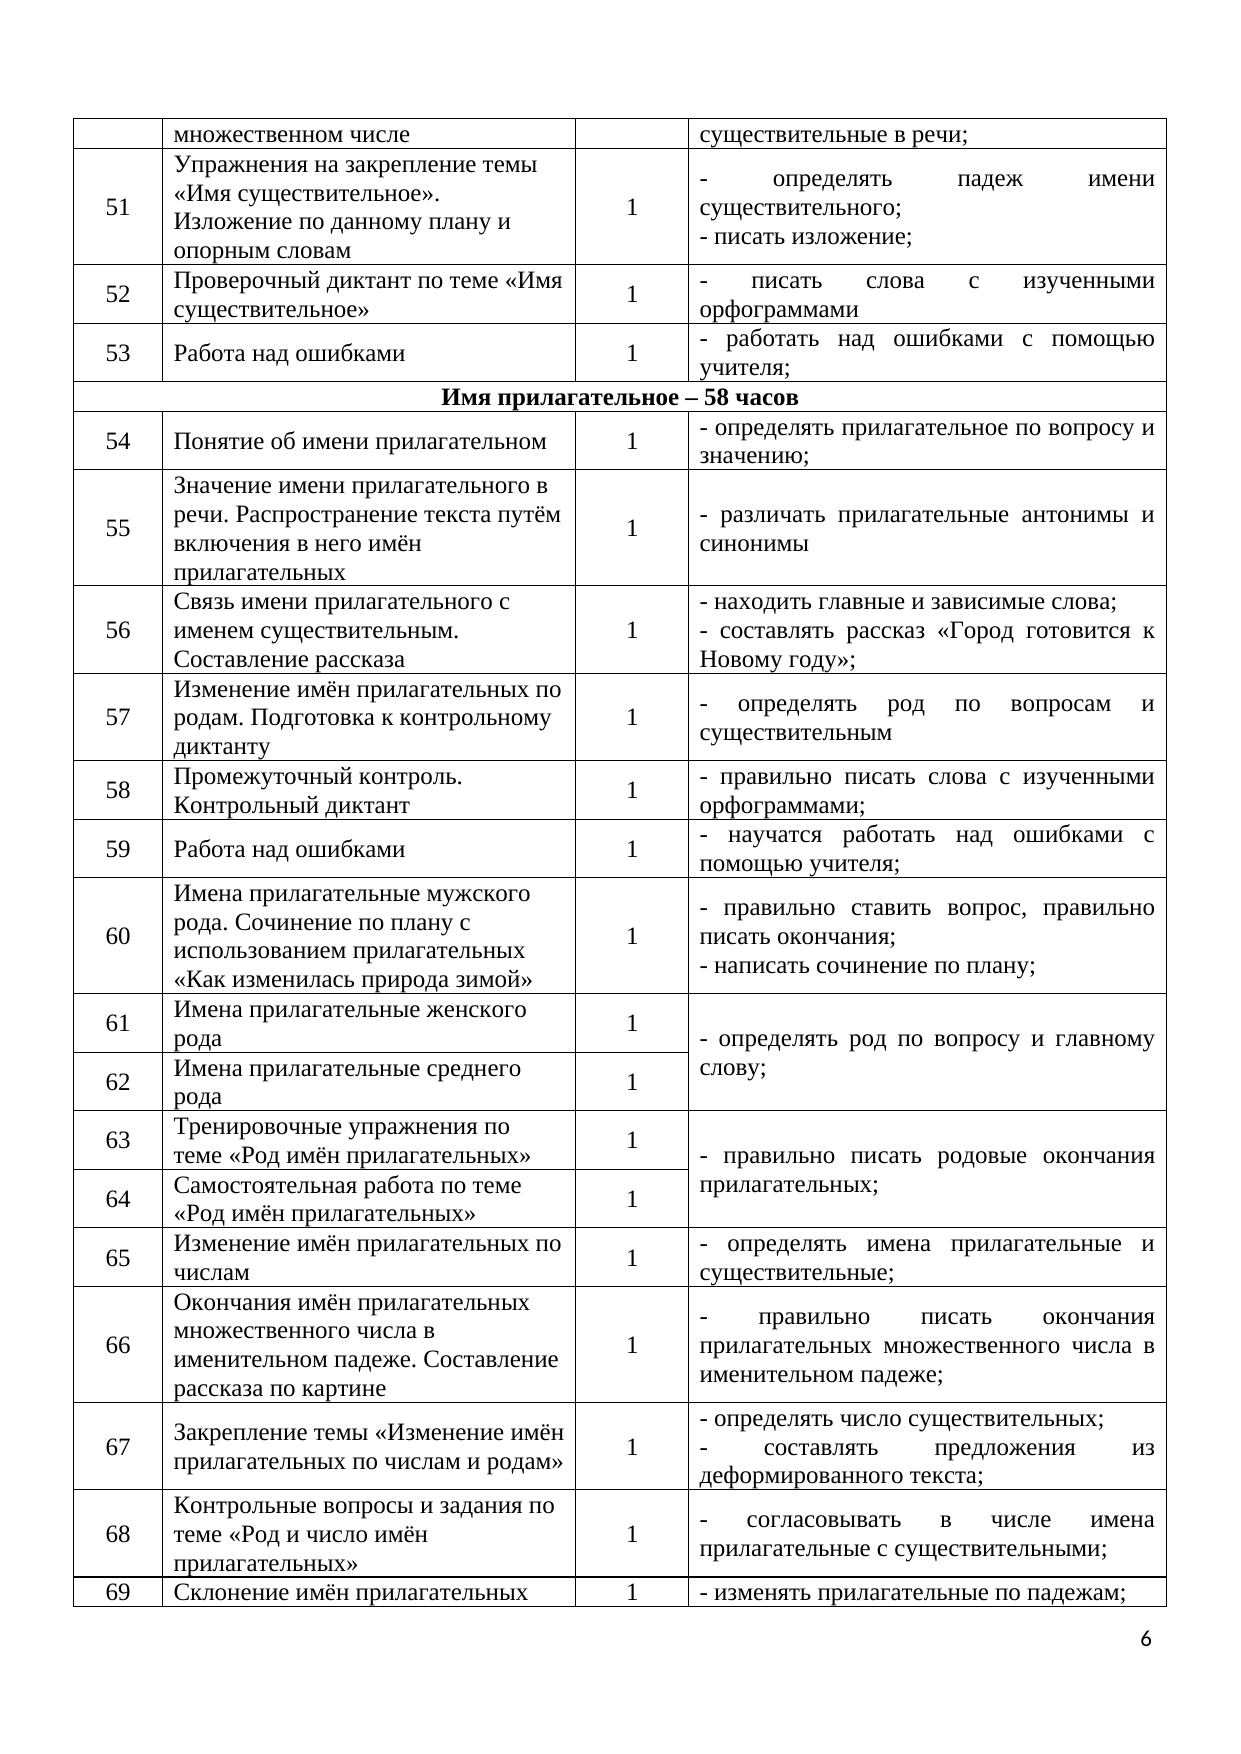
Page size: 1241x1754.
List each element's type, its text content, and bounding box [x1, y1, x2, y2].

table_cell 1 [576, 878, 688, 993]
table_cell 51 [74, 149, 162, 264]
table_cell Имя прилагательное – 58 часов [74, 382, 1166, 411]
table_cell Имена прилагательные среднего рода [163, 1053, 575, 1110]
table_cell - определять род по вопросам и существительным [689, 674, 1166, 760]
table_cell 61 [74, 994, 162, 1052]
table_cell 1 [576, 586, 688, 673]
table_cell 59 [74, 820, 162, 877]
table_cell - определять число существительных; - составлять предложения из деформированного текста; [689, 1403, 1166, 1489]
table_cell Имена прилагательные мужского рода. Сочинение по плану с использованием прилагательных «Как изменилась природа зимой» [163, 878, 575, 993]
table_cell - различать прилагательные антонимы и синонимы [689, 470, 1166, 585]
table_cell 1 [576, 1053, 688, 1110]
table_cell - согласовывать в числе имена прилагательные с существительными; [689, 1490, 1166, 1576]
table_cell - правильно писать родовые окончания прилагательных; [689, 1111, 1166, 1227]
table_cell 1 [576, 1170, 688, 1227]
table_cell Закрепление темы «Изменение имён прилагательных по числам и родам» [163, 1403, 575, 1489]
table_cell 1 [576, 1111, 688, 1169]
table_cell - научатся работать над ошибками с помощью учителя; [689, 820, 1166, 877]
table_cell 53 [74, 324, 162, 381]
table_cell Упражнения на закрепление темы «Имя существительное». Изложение по данному плану и опорным словам [163, 149, 575, 264]
table_cell 1 [576, 324, 688, 381]
table_cell 1 [576, 674, 688, 760]
table_cell Работа над ошибками [163, 820, 575, 877]
table_cell 60 [74, 878, 162, 993]
table_cell 1 [576, 994, 688, 1052]
table_cell Самостоятельная работа по теме «Род имён прилагательных» [163, 1170, 575, 1227]
table_cell Имена прилагательные женского рода [163, 994, 575, 1052]
table_cell 1 [576, 470, 688, 585]
table_cell 1 [576, 1578, 688, 1606]
table_cell - определять прилагательное по вопросу и значению; [689, 412, 1166, 469]
table_cell 54 [74, 412, 162, 469]
table_cell 1 [576, 265, 688, 322]
table_cell 1 [576, 1228, 688, 1286]
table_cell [689, 119, 1166, 148]
table_cell - работать над ошибками с помощью учителя; [689, 324, 1166, 381]
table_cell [163, 1578, 575, 1606]
table_cell Контрольные вопросы и задания по теме «Род и число имён прилагательных» [163, 1490, 575, 1576]
table_cell 65 [74, 1228, 162, 1286]
table_cell Связь имени прилагательного с именем существительным. Составление рассказа [163, 586, 575, 673]
table_cell 1 [576, 1490, 688, 1576]
table_cell - определять имена прилагательные и существительные; [689, 1228, 1166, 1286]
table_cell 1 [576, 1287, 688, 1402]
table_cell - определять род по вопросу и главному слову; [689, 994, 1166, 1110]
table_cell 57 [74, 674, 162, 760]
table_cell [163, 119, 575, 148]
table_cell 68 [74, 1490, 162, 1576]
table_cell Окончания имён прилагательных множественного числа в именительном падеже. Составление рассказа по картине [163, 1287, 575, 1402]
table_cell 58 [74, 761, 162, 818]
table_cell - находить главные и зависимые слова; - составлять рассказ «Город готовится к Новому году»; [689, 586, 1166, 673]
table_cell 55 [74, 470, 162, 585]
table_cell 1 [576, 119, 688, 148]
table_cell 56 [74, 586, 162, 673]
table_cell - писать слова с изученными орфограммами [689, 265, 1166, 322]
table_cell 52 [74, 265, 162, 322]
table_cell 1 [576, 149, 688, 264]
table_cell 67 [74, 1403, 162, 1489]
table_cell Изменение имён прилагательных по числам [163, 1228, 575, 1286]
table_cell 64 [74, 1170, 162, 1227]
table_cell - правильно писать слова с изученными орфограммами; [689, 761, 1166, 818]
table_cell - правильно писать окончания прилагательных множественного числа в именительном падеже; [689, 1287, 1166, 1402]
table_cell Изменение имён прилагательных по родам. Подготовка к контрольному диктанту [163, 674, 575, 760]
table_cell 50 [74, 119, 162, 148]
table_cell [689, 1578, 1166, 1606]
table_cell 1 [576, 1403, 688, 1489]
table_cell Тренировочные упражнения по теме «Род имён прилагательных» [163, 1111, 575, 1169]
table_cell 1 [576, 820, 688, 877]
table_cell Промежуточный контроль. Контрольный диктант [163, 761, 575, 818]
table_cell - определять падеж имени существительного; - писать изложение; [689, 149, 1166, 264]
table_cell - правильно ставить вопрос, правильно писать окончания; - написать сочинение по плану; [689, 878, 1166, 993]
table_cell 1 [576, 761, 688, 818]
table_cell Значение имени прилагательного в речи. Распространение текста путём включения в него имён прилагательных [163, 470, 575, 585]
table_cell Работа над ошибками [163, 324, 575, 381]
table_cell 63 [74, 1111, 162, 1169]
table_cell 66 [74, 1287, 162, 1402]
table_cell 1 [576, 412, 688, 469]
table_cell 69 [74, 1578, 162, 1606]
table_cell 62 [74, 1053, 162, 1110]
table_cell Понятие об имени прилагательном [163, 412, 575, 469]
table_cell Проверочный диктант по теме «Имя существительное» [163, 265, 575, 322]
